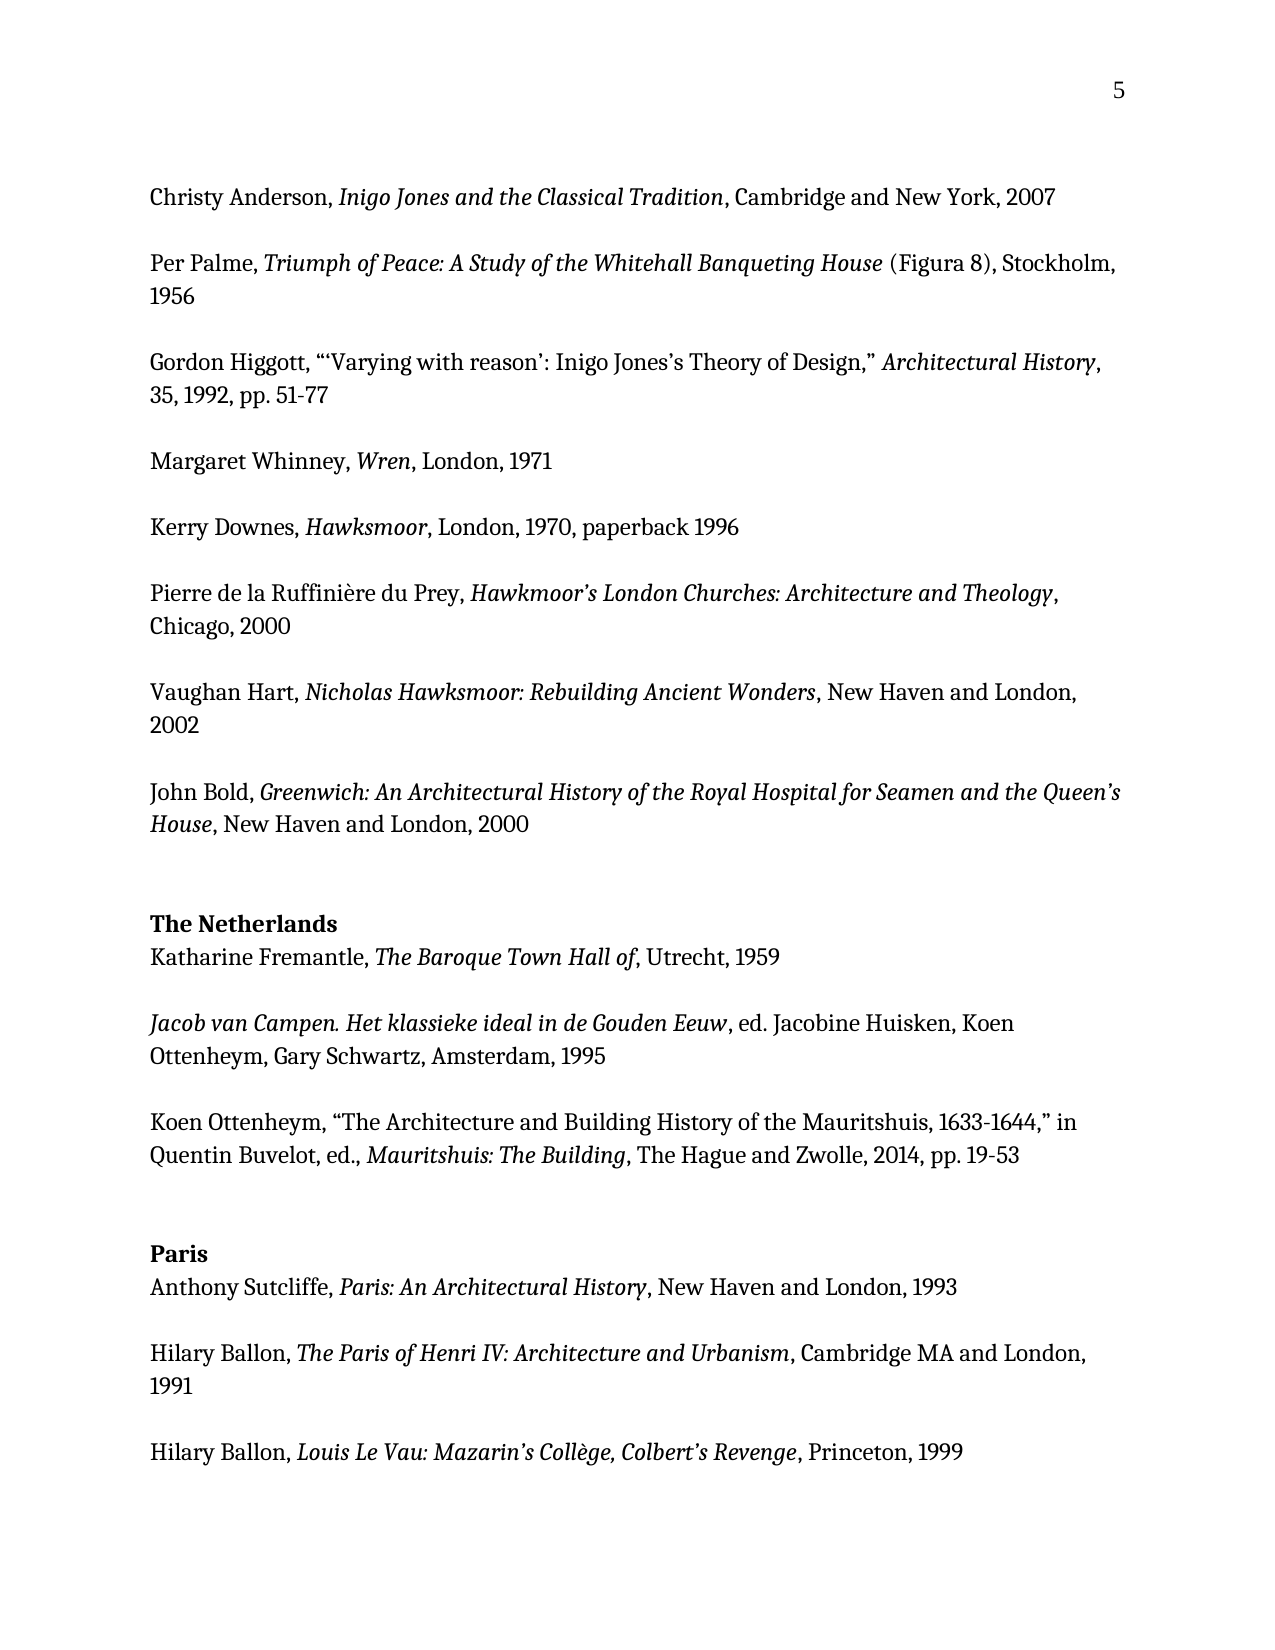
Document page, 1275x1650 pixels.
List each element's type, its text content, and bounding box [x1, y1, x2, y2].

text Hilary Ballon, The Paris of Henri IV: Architecture and Urbanism, Cambridge MA and London, 1991 [150, 1339, 1125, 1401]
text Jacob van Campen. Het klassieke ideal in de Gouden Eeuw, ed. Jacobine Huisken, Koen Ottenheym, Gary Schwartz, Amsterdam, 1995 [150, 1008, 1125, 1070]
text Katharine Fremantle, The Baroque Town Hall of, Utrecht, 1959 [150, 942, 1125, 971]
text Paris [150, 1240, 1125, 1268]
text The Netherlands [150, 909, 1125, 938]
text Christy Anderson, Inigo Jones and the Classical Tradition, Cambridge and New York, 2007 [150, 183, 1125, 212]
text Margaret Whinney, Wren, London, 1971 [150, 447, 1125, 476]
text Kerry Downes, Hawksmoor, London, 1970, paperback 1996 [150, 513, 1125, 542]
text Pierre de la Ruffinière du Prey, Hawkmoor’s London Churches: Architecture and Theology, Chicago, 2000 [150, 579, 1125, 641]
text Per Palme, Triumph of Peace: A Study of the Whitehall Banqueting House (Figura 8), Stockholm, 1956 [150, 249, 1125, 311]
text Vaughan Hart, Nicholas Hawksmoor: Rebuilding Ancient Wonders, New Haven and London, 2002 [150, 678, 1125, 740]
text Hilary Ballon, Louis Le Vau: Mazarin’s Collège, Colbert’s Revenge, Princeton, 1999 [150, 1438, 1125, 1467]
text Gordon Higgott, “‘Varying with reason’: Inigo Jones’s Theory of Design,” Architectural History, 35, 1992, pp. 51-77 [150, 348, 1125, 410]
text Anthony Sutcliffe, Paris: An Architectural History, New Haven and London, 1993 [150, 1273, 1125, 1301]
text John Bold, Greenwich: An Architectural History of the Royal Hospital for Seamen and the Queen’s House, New Haven and London, 2000 [150, 777, 1125, 839]
text Koen Ottenheym, “The Architecture and Building History of the Mauritshuis, 1633-1644,” in Quentin Buvelot, ed., Mauritshuis: The Building, The Hague and Zwolle, 2014, pp. 19-53 [150, 1108, 1125, 1169]
